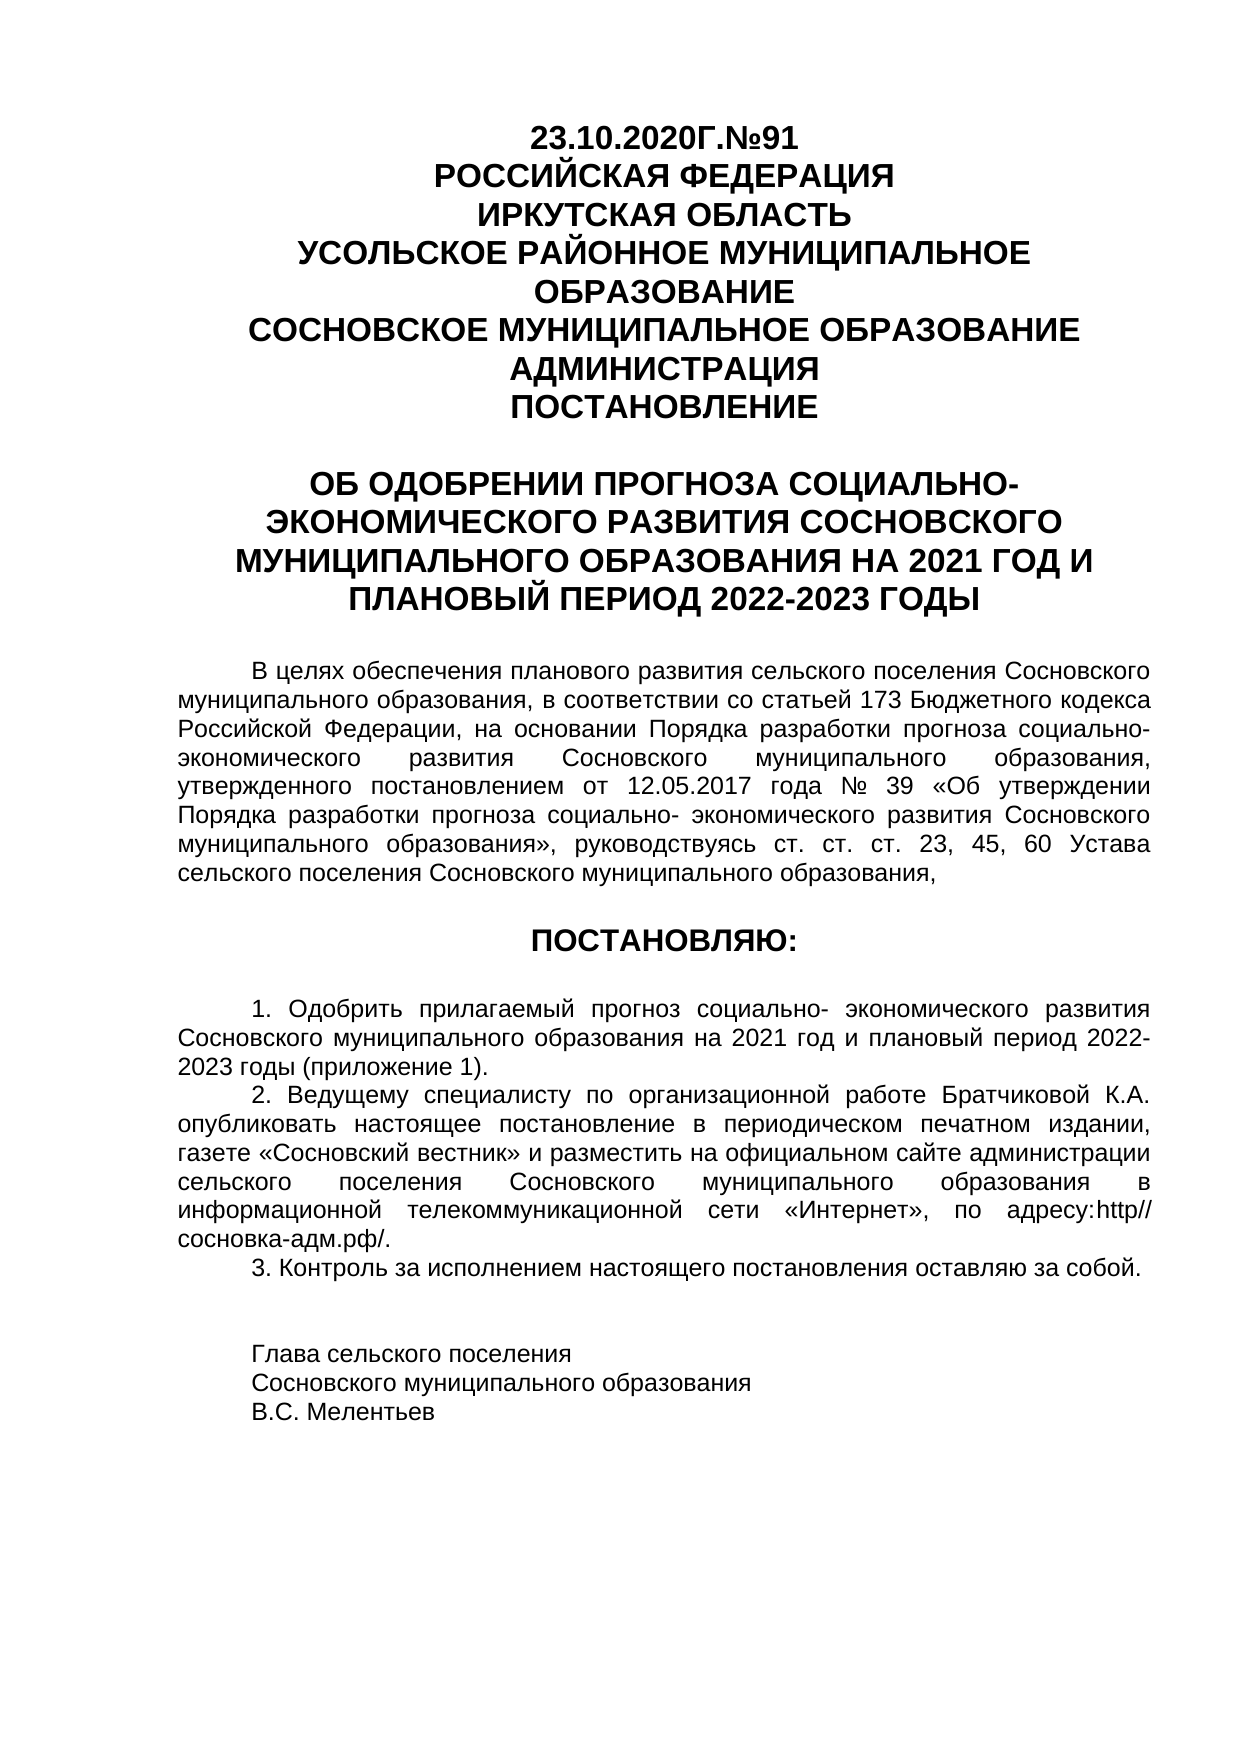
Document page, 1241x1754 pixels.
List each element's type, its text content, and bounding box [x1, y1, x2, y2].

text 23.10.2020Г.№91 [177, 118, 1152, 157]
text В целях обеспечения планового развития сельского поселения Сосновского муниципального образования, в соответствии со статьей 173 Бюджетного кодекса Российской Федерации, на основании Порядка разработки прогноза социально- экономического развития Сосновского муниципального образования, утвержденного постановлением от 12.05.2017 года № 39 «Об утверждении Порядка разработки прогноза социально- экономического развития Сосновского муниципального образования», руководствуясь ст. ст. ст. 23, 45, 60 Устава сельского поселения Сосновского муниципального образования, [177, 656, 1152, 886]
text Сосновского муниципального образования [177, 1368, 1152, 1397]
text 3. Контроль за исполнением настоящего постановления оставляю за собой. [177, 1253, 1152, 1282]
text ПОСТАНОВЛЯЮ: [177, 922, 1152, 958]
text УСОЛЬСКОЕ РАЙОННОЕ МУНИЦИПАЛЬНОЕ ОБРАЗОВАНИЕ [177, 233, 1152, 310]
text РОССИЙСКАЯ ФЕДЕРАЦИЯ [177, 157, 1152, 195]
text ПОСТАНОВЛЕНИЕ [177, 387, 1152, 426]
text ОБ ОДОБРЕНИИ ПРОГНОЗА СОЦИАЛЬНО- ЭКОНОМИЧЕСКОГО РАЗВИТИЯ СОСНОВСКОГО МУНИЦИПАЛЬНОГО ОБРАЗОВАНИЯ НА 2021 ГОД И ПЛАНОВЫЙ ПЕРИОД 2022-2023 ГОДЫ [177, 464, 1152, 618]
text 2. Ведущему специалисту по организационной работе Братчиковой К.А. опубликовать настоящее постановление в периодическом печатном издании, газете «Сосновский вестник» и разместить на официальном сайте администрации сельского поселения Сосновского муниципального образования в информационной телекоммуникационной сети «Интернет», по адресу:http// сосновка-адм.рф/. [177, 1080, 1152, 1253]
text В.С. Мелентьев [177, 1397, 1152, 1425]
text Глава сельского поселения [177, 1339, 1152, 1368]
text 1. Одобрить прилагаемый прогноз социально- экономического развития Сосновского муниципального образования на 2021 год и плановый период 2022-2023 годы (приложение 1). [177, 994, 1152, 1080]
text АДМИНИСТРАЦИЯ [177, 349, 1152, 387]
text СОСНОВСКОЕ МУНИЦИПАЛЬНОЕ ОБРАЗОВАНИЕ [177, 310, 1152, 349]
text ИРКУТСКАЯ ОБЛАСТЬ [177, 195, 1152, 233]
